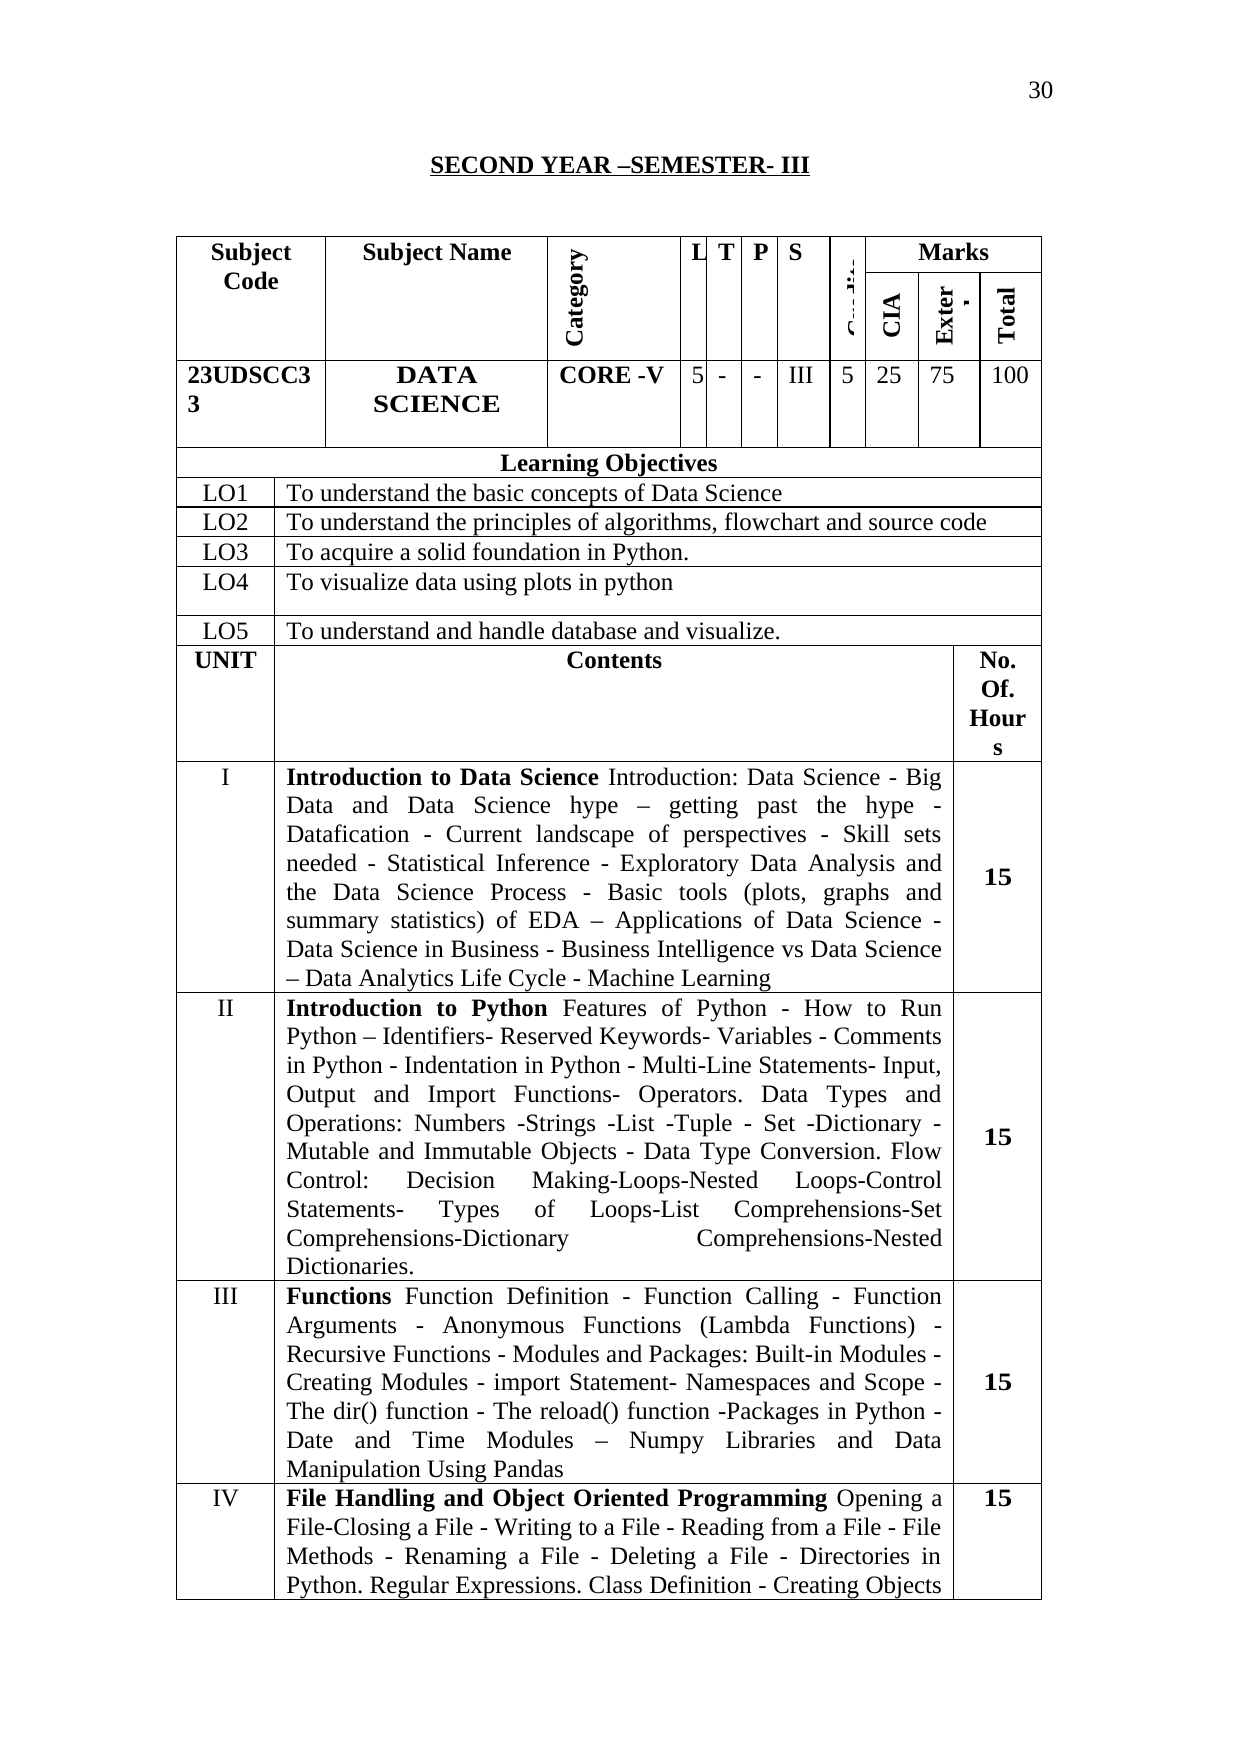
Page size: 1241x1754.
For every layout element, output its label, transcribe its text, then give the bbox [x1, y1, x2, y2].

table_cell LO2 [177, 508, 274, 536]
table_cell Learning Objectives [177, 448, 1041, 477]
table_cell No. Of. Hours [954, 646, 1041, 761]
table_cell 23UDSCC33 [177, 361, 325, 447]
table_cell To acquire a solid foundation in Python. [275, 537, 1041, 566]
table_cell External [919, 273, 979, 359]
table_cell 15 [954, 1281, 1041, 1482]
table_cell To understand and handle database and visualize. [275, 616, 1041, 644]
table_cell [275, 1484, 953, 1598]
table_header T [707, 237, 741, 359]
table_cell 25 [866, 361, 918, 447]
table_header P [742, 237, 777, 359]
table_cell LO3 [177, 537, 274, 566]
table_cell III [778, 361, 829, 447]
table_cell 5 [681, 361, 706, 447]
table_header Category [548, 237, 680, 359]
table_cell UNIT [177, 646, 274, 761]
table_cell 15 [954, 1484, 1041, 1598]
table_cell LO5 [177, 616, 274, 644]
table_cell Data Science [326, 361, 547, 447]
table_cell Contents [275, 646, 953, 761]
text SECOND YEAR –SEMESTER- III [187, 150, 1053, 179]
table_cell 100 [981, 361, 1041, 447]
table_cell CORE -V [548, 361, 680, 447]
table_header S [778, 237, 829, 359]
table_cell To visualize data using plots in python [275, 567, 1041, 615]
table_cell CIA [866, 273, 918, 359]
table_cell 5 [831, 361, 865, 447]
table_cell LO4 [177, 567, 274, 615]
table_cell 15 [954, 993, 1041, 1280]
table_cell 15 [954, 762, 1041, 992]
table_cell II [177, 993, 274, 1280]
table_header L [681, 237, 706, 359]
table_cell - [707, 361, 741, 447]
table_cell - [742, 361, 777, 447]
table_cell IV [177, 1484, 274, 1598]
table_cell LO1 [177, 478, 274, 506]
table_header Marks [866, 237, 1041, 272]
table_cell I [177, 762, 274, 992]
table_cell 75 [919, 361, 979, 447]
table_cell Total [981, 273, 1041, 359]
table_cell Functions Function Definition - Function Calling - Function Arguments - Anonymous Functions (Lambda Functions) - Recursive Functions - Modules and Packages: Built-in Modules - Creating Modules - import Statement- Namespaces and Scope - The dir() function - The reload() function -Packages in Python - Date and Time Modules – Numpy Libraries and Data Manipulation Using Pandas [275, 1281, 953, 1482]
table_cell III [177, 1281, 274, 1482]
table_cell To understand the principles of algorithms, flowchart and source code [275, 508, 1041, 536]
table_cell To understand the basic concepts of Data Science [275, 478, 1041, 506]
table_cell Introduction to Data Science Introduction: Data Science - Big Data and Data Science hype – getting past the hype - Datafication - Current landscape of perspectives - Skill sets needed - Statistical Inference - Exploratory Data Analysis and the Data Science Process - Basic tools (plots, graphs and summary statistics) of EDA – Applications of Data Science - Data Science in Business - Business Intelligence vs Data Science – Data Analytics Life Cycle - Machine Learning [275, 762, 953, 992]
table_header Subject Name [326, 237, 547, 359]
table_header Credits [831, 237, 865, 359]
table_cell Introduction to Python Features of Python - How to Run Python – Identifiers- Reserved Keywords- Variables - Comments in Python - Indentation in Python - Multi-Line Statements- Input, Output and Import Functions- Operators. Data Types and Operations: Numbers -Strings -List -Tuple - Set -Dictionary - Mutable and Immutable Objects - Data Type Conversion. Flow Control: Decision Making-Loops-Nested Loops-Control Statements- Types of Loops-List Comprehensions-Set Comprehensions-Dictionary Comprehensions-Nested Dictionaries. [275, 993, 953, 1280]
table_header Subject Code [177, 237, 325, 359]
